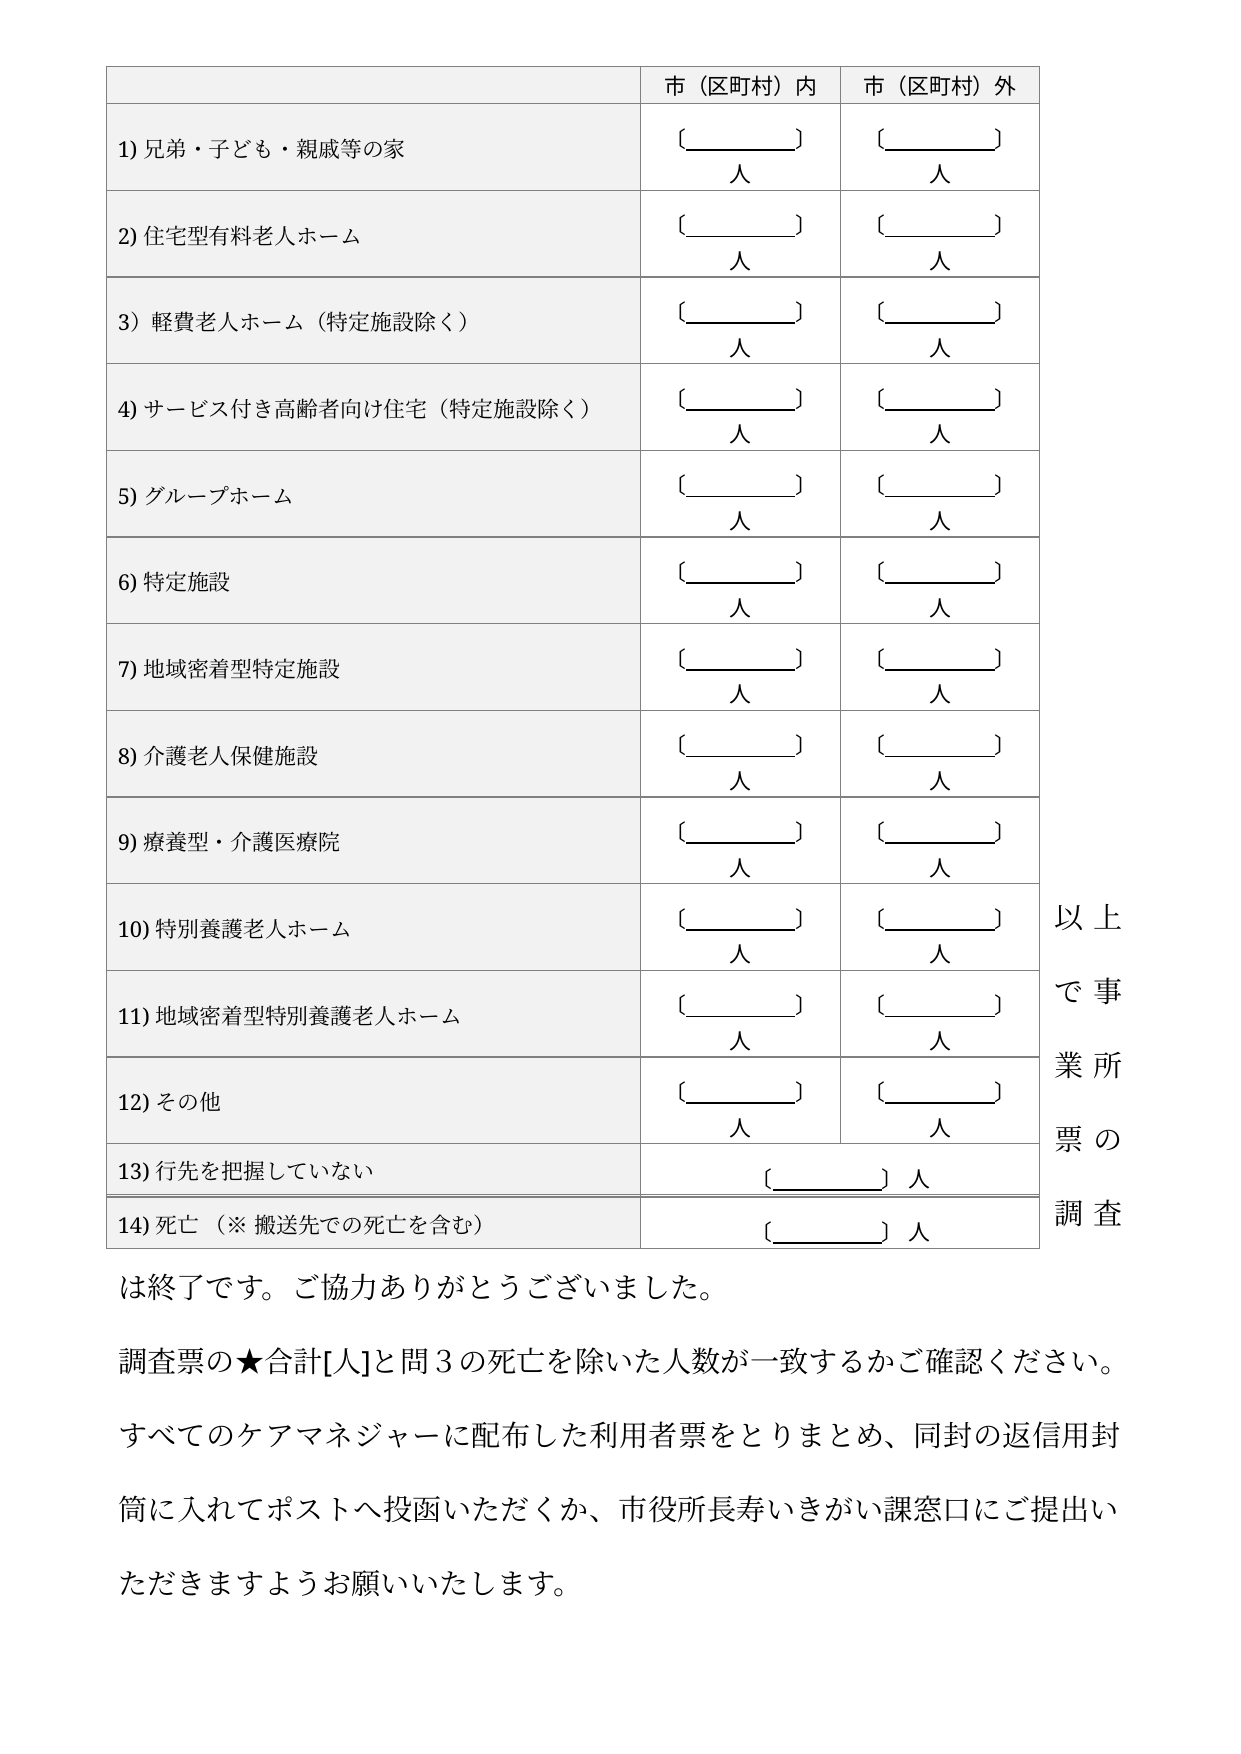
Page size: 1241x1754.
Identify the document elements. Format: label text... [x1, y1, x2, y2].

table_cell 〔 〕 人 [841, 278, 1039, 363]
table_cell 〔 〕 人 [841, 538, 1039, 623]
table_cell 〔 〕 人 [841, 798, 1039, 883]
table_header [107, 67, 640, 103]
table_cell 〔 〕 人 [841, 971, 1039, 1056]
table_cell 〔 〕 人 [641, 971, 840, 1056]
table_cell 〔 〕 人 [641, 884, 840, 970]
table_cell 5) グループホーム [107, 451, 640, 536]
table_cell 〔 〕 人 [641, 278, 840, 363]
table_cell 7) 地域密着型特定施設 [107, 624, 640, 710]
table_cell 〔 〕 人 [641, 1144, 1039, 1194]
table_cell 12) その他 [107, 1058, 640, 1143]
table_cell 〔 〕 人 [841, 711, 1039, 796]
table_cell 〔 〕 人 [641, 191, 840, 276]
table_header 市（区町村）外 [841, 67, 1039, 103]
table_cell 〔 〕 人 [641, 451, 840, 536]
table_cell 〔 〕 人 [841, 191, 1039, 276]
text すべてのケアマネジャーに配布した利用者票をとりまとめ、同封の返信用封筒に入れてポストへ投函いただくか、市役所長寿いきがい課窓口にご提出いただきますようお願いいたします。 [118, 1397, 1122, 1619]
text 調査票の★合計[人]と問３の死亡を除いた人数が一致するかご確認ください。 [118, 1323, 1122, 1397]
table_cell 9) 療養型・介護医療院 [107, 798, 640, 883]
table_cell 〔 〕 人 [841, 1058, 1039, 1143]
table_cell 4) サービス付き高齢者向け住宅（特定施設除く） [107, 364, 640, 450]
table_cell 11) 地域密着型特別養護老人ホーム [107, 971, 640, 1056]
table_cell 〔 〕 人 [641, 798, 840, 883]
table_cell 〔 〕 人 [641, 364, 840, 450]
table_header 市（区町村）内 [641, 67, 840, 103]
table_cell 1) 兄弟・子ども・親戚等の家 [107, 104, 640, 190]
table_cell 8) 介護老人保健施設 [107, 711, 640, 796]
table_cell 14) 死亡 （※ 搬送先での死亡を含む） [107, 1198, 640, 1248]
text 以上で事業所票の調査は終了です。ご協力ありがとうございました。 [118, 879, 1122, 1323]
table_cell 〔 〕 人 [841, 364, 1039, 450]
table_cell 〔 〕 人 [641, 711, 840, 796]
table_cell 〔 〕 人 [641, 624, 840, 710]
table_cell 〔 〕 人 [841, 104, 1039, 190]
table_cell 〔 〕 人 [841, 451, 1039, 536]
table_cell 〔 〕 人 [841, 884, 1039, 970]
table_cell 〔 〕 人 [641, 538, 840, 623]
table_cell 2) 住宅型有料老人ホーム [107, 191, 640, 276]
table_cell 10) 特別養護老人ホーム [107, 884, 640, 970]
table_cell 3）軽費老人ホーム（特定施設除く） [107, 278, 640, 363]
table_cell 6) 特定施設 [107, 538, 640, 623]
table_cell 〔 〕 人 [641, 1058, 840, 1143]
table_cell 〔 〕 人 [641, 1198, 1039, 1248]
table_cell 〔 〕 人 [841, 624, 1039, 710]
table_cell 13) 行先を把握していない [107, 1144, 640, 1194]
table_cell 〔 〕 人 [641, 104, 840, 190]
